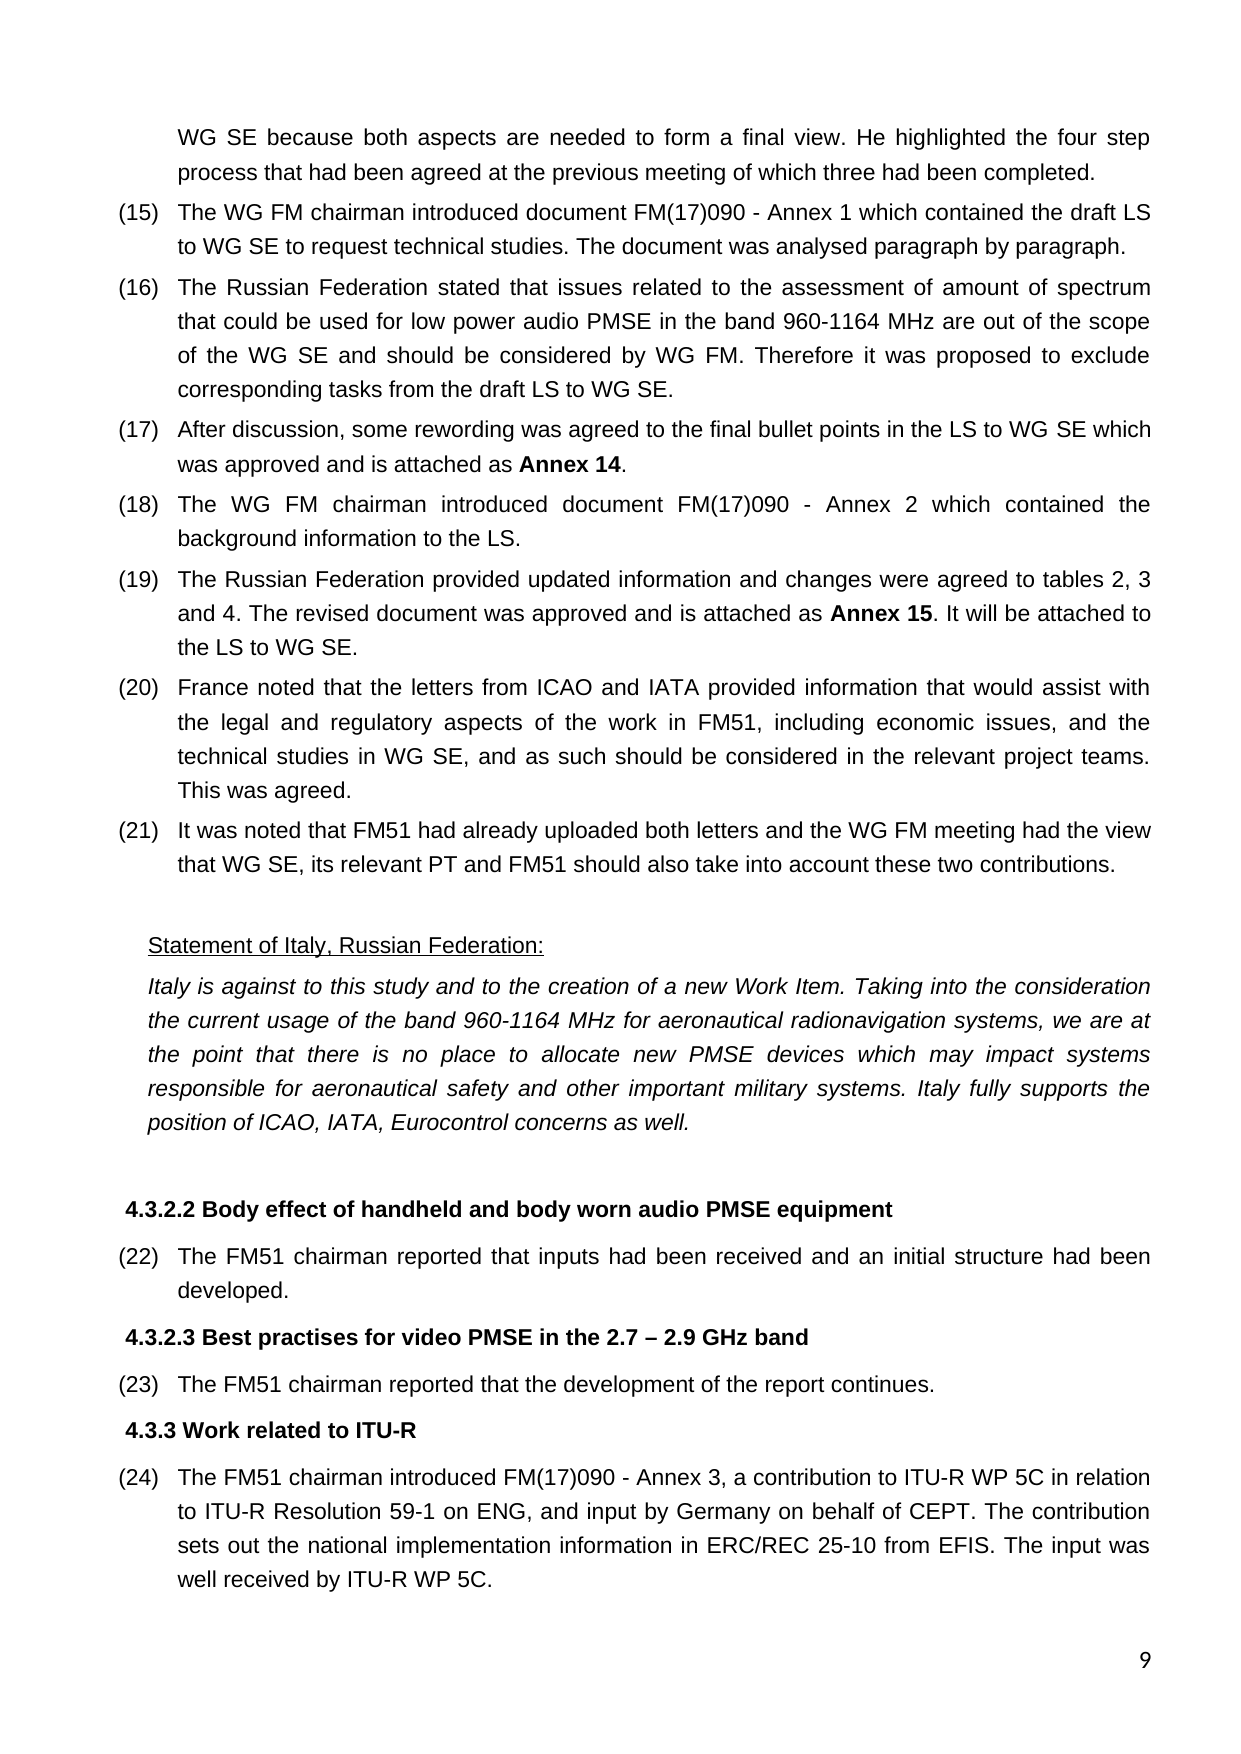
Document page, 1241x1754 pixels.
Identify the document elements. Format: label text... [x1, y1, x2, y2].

text Italy is against to this study and to the creation of a new Work Item. Taking into the consideration the current usage of the band 960-1164 MHz for aeronautical radionavigation systems, we are at the point that there is no place to allocate new PMSE devices which may impact systems responsible for aeronautical safety and other important military systems. Italy fully supports the position of ICAO, IATA, Eurocontrol concerns as well. [148, 973, 1152, 1136]
text Statement of Italy, Russian Federation: [148, 932, 1152, 958]
list The FM51 chairman reported that inputs had been received and an initial structure had been developed. [118, 1243, 1152, 1303]
text 4.3.2.3 Best practises for video PMSE in the 2.7 – 2.9 GHz band [125, 1324, 1152, 1350]
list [118, 124, 1152, 185]
list It was noted that FM51 had already uploaded both letters and the WG FM meeting had the view that WG SE, its relevant PT and FM51 should also take into account these two contributions. [118, 817, 1152, 878]
text 4.3.2.2 Body effect of handheld and body worn audio PMSE equipment [125, 1196, 1152, 1223]
list After discussion, some rewording was agreed to the final bullet points in the LS to WG SE which was approved and is attached as Annex 14. [118, 416, 1152, 477]
list The Russian Federation provided updated information and changes were agreed to tables 2, 3 and 4. The revised document was approved and is attached as Annex 15. It will be attached to the LS to WG SE. [118, 566, 1152, 660]
list The FM51 chairman introduced FM(17)090 - Annex 3, a contribution to ITU-R WP 5C in relation to ITU-R Resolution 59-1 on ENG, and input by Germany on behalf of CEPT. The contribution sets out the national implementation information in ERC/REC 25-10 from EFIS. The input was well received by ITU-R WP 5C. [118, 1464, 1152, 1593]
list The FM51 chairman reported that the development of the report continues. [118, 1371, 1152, 1397]
list The Russian Federation stated that issues related to the assessment of amount of spectrum that could be used for low power audio PMSE in the band 960-1164 MHz are out of the scope of the WG SE and should be considered by WG FM. Therefore it was proposed to exclude corresponding tasks from the draft LS to WG SE. [118, 273, 1152, 402]
list The WG FM chairman introduced document FM(17)090 - Annex 2 which contained the background information to the LS. [118, 491, 1152, 551]
list France noted that the letters from ICAO and IATA provided information that would assist with the legal and regulatory aspects of the work in FM51, including economic issues, and the technical studies in WG SE, and as such should be considered in the relevant project teams. This was agreed. [118, 674, 1152, 803]
text 4.3.3 Work related to ITU-R [125, 1417, 1152, 1443]
list The WG FM chairman introduced document FM(17)090 - Annex 1 which contained the draft LS to WG SE to request technical studies. The document was analysed paragraph by paragraph. [118, 199, 1152, 259]
